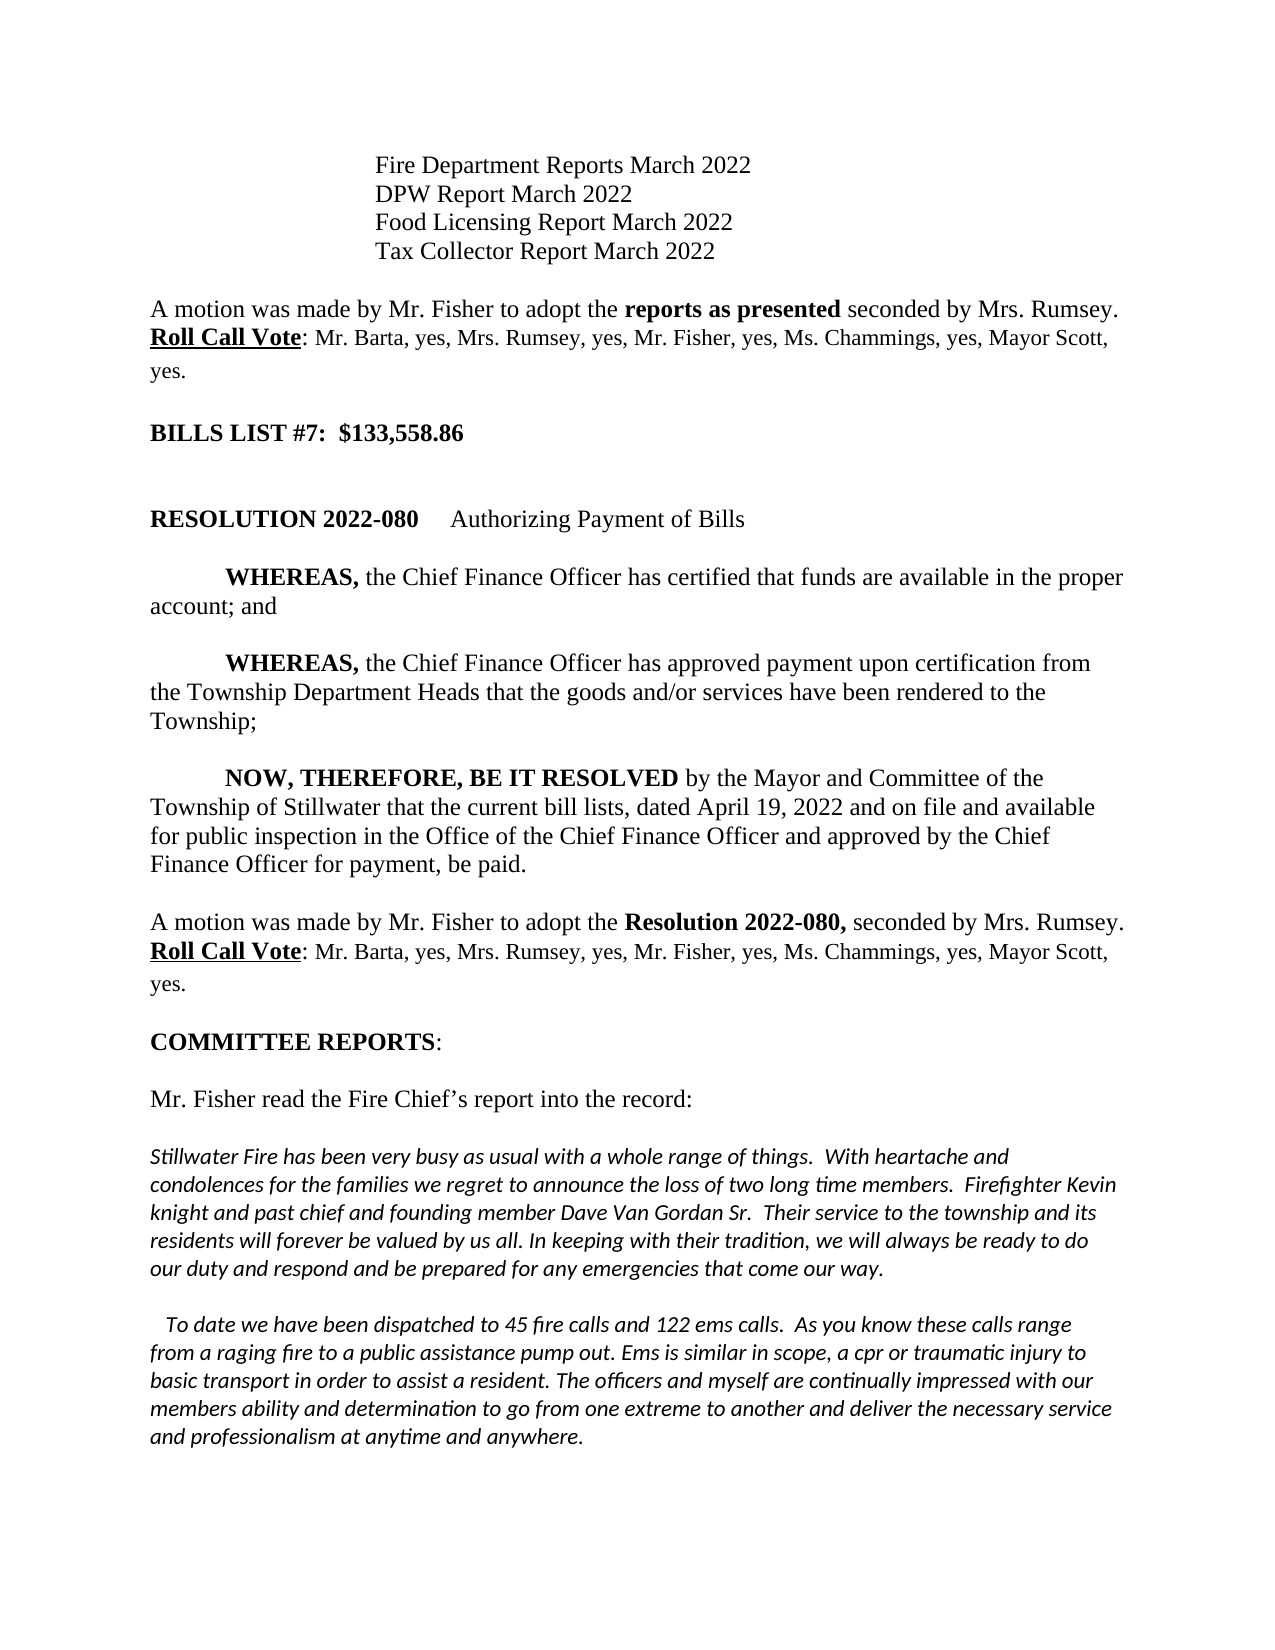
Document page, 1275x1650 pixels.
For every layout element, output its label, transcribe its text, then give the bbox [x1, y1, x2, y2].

text DPW Report March 2022 [150, 179, 1125, 207]
text A motion was made by Mr. Fisher to adopt the Resolution 2022-080, seconded by Mrs. Rumsey. Roll Call Vote: Mr. Barta, yes, Mrs. Rumsey, yes, Mr. Fisher, yes, Ms. Chammings, yes, Mayor Scott, yes. [150, 907, 1125, 998]
text Stillwater Fire has been very busy as usual with a whole range of things. With heartache and condolences for the families we regret to announce the loss of two long time members. Firefighter Kevin knight and past chief and founding member Dave Van Gordan Sr. Their service to the township and its residents will forever be valued by us all. In keeping with their tradition, we will always be ready to do our duty and respond and be prepared for any emergencies that come our way. [150, 1142, 1125, 1282]
text the Township Department Heads that the goods and/or services have been rendered to the [150, 677, 1125, 706]
text WHEREAS, the Chief Finance Officer has certified that funds are available in the proper [150, 562, 1125, 591]
text Mr. Fisher read the Fire Chief’s report into the record: [150, 1084, 1125, 1113]
text Township; [150, 706, 1125, 734]
text NOW, THEREFORE, BE IT RESOLVED by the Mayor and Committee of the Township of Stillwater that the current bill lists, dated April 19, 2022 and on file and available for public inspection in the Office of the Chief Finance Officer and approved by the Chief Finance Officer for payment, be paid. [150, 763, 1125, 878]
text COMMITTEE REPORTS: [150, 1027, 1125, 1056]
text RESOLUTION 2022-080 Authorizing Payment of Bills [150, 504, 1125, 533]
text BILLS LIST #7: $133,558.86 [150, 418, 1125, 447]
text To date we have been dispatched to 45 fire calls and 122 ems calls. As you know these calls range from a raging fire to a public assistance pump out. Ems is similar in scope, a cpr or traumatic injury to basic transport in order to assist a resident. The officers and myself are continually impressed with our members ability and determination to go from one extreme to another and deliver the necessary service and professionalism at anytime and anywhere. [150, 1310, 1125, 1450]
text Tax Collector Report March 2022 [150, 236, 1125, 265]
text account; and [150, 591, 1125, 619]
text Food Licensing Report March 2022 [150, 207, 1125, 236]
text WHEREAS, the Chief Finance Officer has approved payment upon certification from [150, 648, 1125, 677]
text Fire Department Reports March 2022 [150, 150, 1125, 179]
text A motion was made by Mr. Fisher to adopt the reports as presented seconded by Mrs. Rumsey. Roll Call Vote: Mr. Barta, yes, Mrs. Rumsey, yes, Mr. Fisher, yes, Ms. Chammings, yes, Mayor Scott, yes. [150, 294, 1125, 385]
